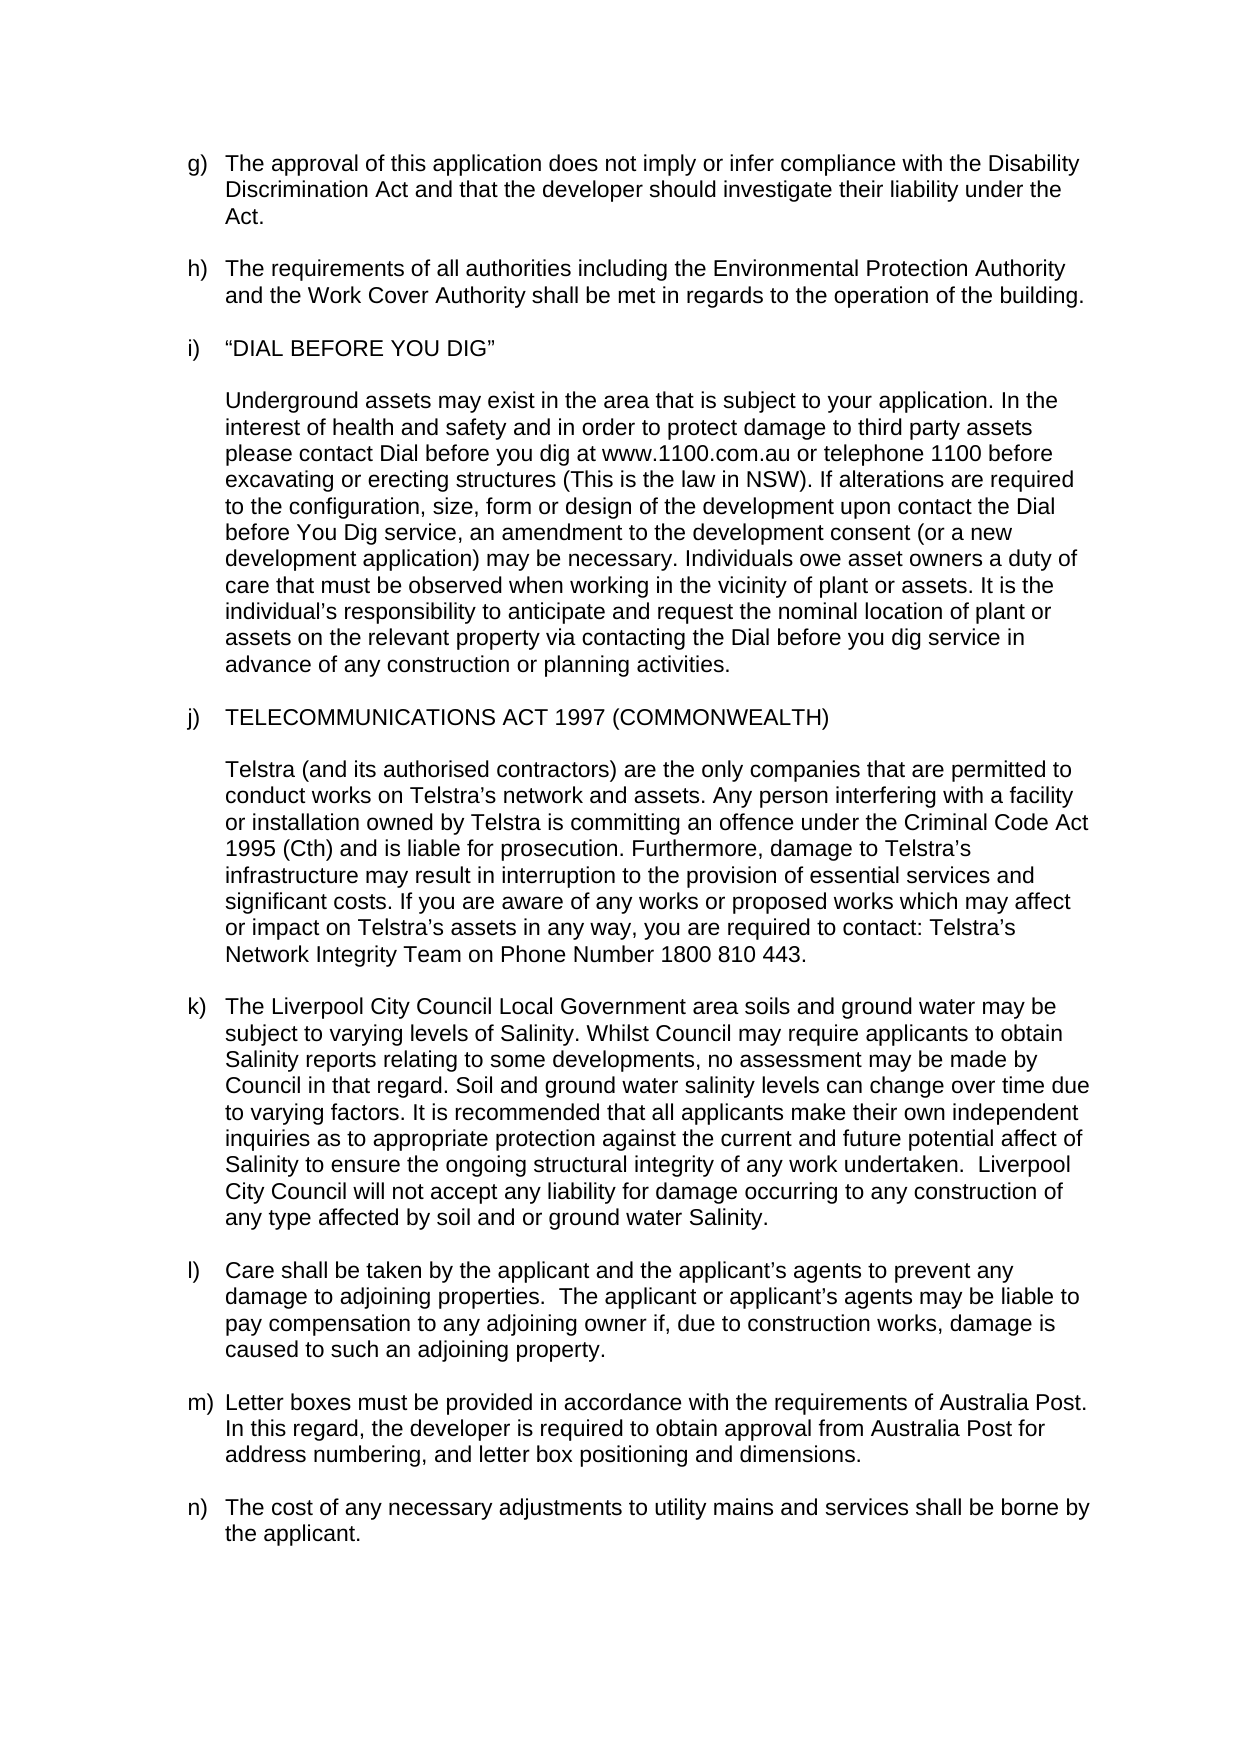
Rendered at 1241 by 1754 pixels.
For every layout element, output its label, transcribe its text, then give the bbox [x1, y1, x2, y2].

list The requirements of all authorities including the Environmental Protection Authority and the Work Cover Authority shall be met in regards to the operation of the building. [187, 255, 1090, 308]
list The cost of any necessary adjustments to utility mains and services shall be borne by the applicant. [187, 1494, 1090, 1547]
list “DIAL BEFORE YOU DIG” [187, 334, 1090, 361]
text Underground assets may exist in the area that is subject to your application. In the interest of health and safety and in order to protect damage to third party assets please contact Dial before you dig at www.1100.com.au or telephone 1100 before excavating or erecting structures (This is the law in NSW). If alterations are required to the configuration, size, form or design of the development upon contact the Dial before You Dig service, an amendment to the development consent (or a new development application) may be necessary. Individuals owe asset owners a duty of care that must be observed when working in the vicinity of plant or assets. It is the individual’s responsibility to anticipate and request the nominal location of plant or assets on the relevant property via contacting the Dial before you dig service in advance of any construction or planning activities. [225, 387, 1090, 677]
list Care shall be taken by the applicant and the applicant’s agents to prevent any damage to adjoining properties. The applicant or applicant’s agents may be liable to pay compensation to any adjoining owner if, due to construction works, damage is caused to such an adjoining property. [187, 1257, 1090, 1362]
list The approval of this application does not imply or infer compliance with the Disability Discrimination Act and that the developer should investigate their liability under the Act. [187, 150, 1090, 229]
text Telstra (and its authorised contractors) are the only companies that are permitted to conduct works on Telstra’s network and assets. Any person interfering with a facility or installation owned by Telstra is committing an offence under the Criminal Code Act 1995 (Cth) and is liable for prosecution. Furthermore, damage to Telstra’s infrastructure may result in interruption to the provision of essential services and significant costs. If you are aware of any works or proposed works which may affect or impact on Telstra’s assets in any way, you are required to contact: Telstra’s Network Integrity Team on Phone Number 1800 810 443. [225, 756, 1090, 967]
list TELECOMMUNICATIONS ACT 1997 (COMMONWEALTH) [187, 703, 1090, 730]
list Letter boxes must be provided in accordance with the requirements of Australia Post. In this regard, the developer is required to obtain approval from Australia Post for address numbering, and letter box positioning and dimensions. [187, 1389, 1090, 1468]
list The Liverpool City Council Local Government area soils and ground water may be subject to varying levels of Salinity. Whilst Council may require applicants to obtain Salinity reports relating to some developments, no assessment may be made by Council in that regard. Soil and ground water salinity levels can change over time due to varying factors. It is recommended that all applicants make their own independent inquiries as to appropriate protection against the current and future potential affect of Salinity to ensure the ongoing structural integrity of any work undertaken. Liverpool City Council will not accept any liability for damage occurring to any construction of any type affected by soil and or ground water Salinity. [187, 993, 1090, 1231]
